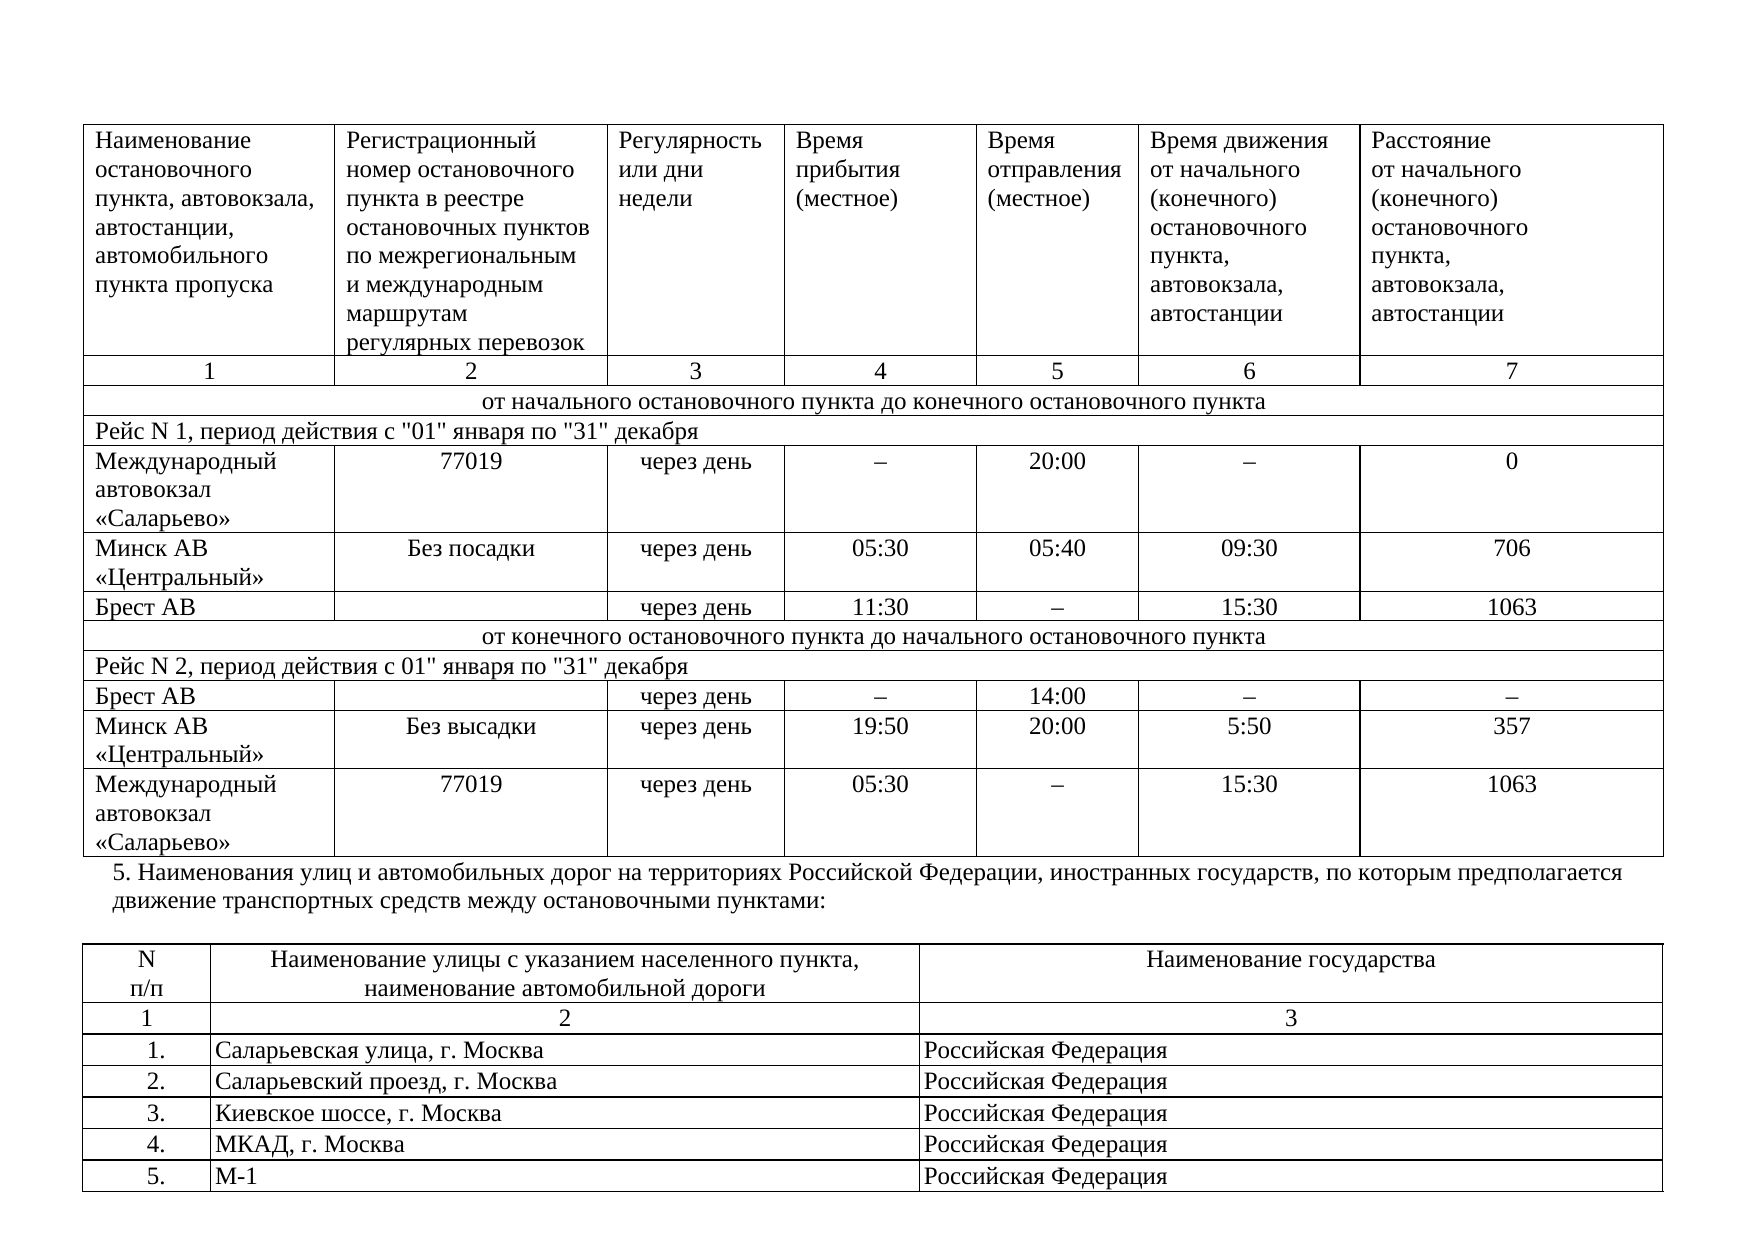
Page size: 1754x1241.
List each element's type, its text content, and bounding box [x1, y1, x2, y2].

table_cell от конечного остановочного пункта до начального остановочного пункта [84, 621, 1663, 650]
table_header Наименование государства [920, 945, 1662, 1002]
table_cell Минск АВ «Центральный» [84, 533, 334, 591]
table_cell Международный автовокзал «Саларьево» [84, 769, 334, 856]
table_cell 2 [211, 1003, 919, 1033]
table_header Регулярность или дни недели [608, 125, 784, 355]
table_cell [83, 1098, 210, 1128]
table_cell 15:30 [1139, 592, 1359, 620]
table_cell 2 [335, 356, 607, 385]
table_cell 1 [84, 356, 334, 385]
table_cell 05:30 [785, 533, 976, 591]
table_cell Международный автовокзал «Саларьево» [84, 446, 334, 532]
table_cell Российская Федерация [920, 1129, 1662, 1159]
table_cell Без посадки [335, 533, 607, 591]
text 5. Наименования улиц и автомобильных дорог на территориях Российской Федерации, иностранных государств, по которым предполагается движение транспортных средств между остановочными пунктами: [112, 135, 1695, 914]
table_cell Без высадки [335, 711, 607, 768]
table_cell 1 [83, 1003, 210, 1033]
table_cell Киевское шоссе, г. Москва [211, 1098, 919, 1128]
table_cell через день [608, 711, 784, 768]
table_cell 4 [785, 356, 976, 385]
table_cell Рейс N 2, период действия с 01" января по "31" декабря [84, 651, 1663, 680]
table_cell [83, 1129, 210, 1159]
table_cell 05:30 [785, 769, 976, 856]
table_cell через день [608, 446, 784, 532]
table_cell через день [608, 769, 784, 856]
table_cell 1063 [1361, 769, 1663, 856]
table_cell Минск АВ «Центральный» [84, 711, 334, 768]
table_cell – [785, 446, 976, 532]
table_cell 20:00 [977, 446, 1138, 532]
table_cell Российская Федерация [920, 1035, 1662, 1065]
table_cell 357 [1361, 711, 1663, 768]
table_cell 77019 [335, 446, 607, 532]
table_cell 15:30 [1139, 769, 1359, 856]
table_cell – [1139, 681, 1359, 710]
table_cell Российская Федерация [920, 1161, 1662, 1191]
table_cell – [785, 681, 976, 710]
table_header Время прибытия (местное) [785, 125, 976, 355]
table_cell через день [608, 592, 784, 620]
table_cell 1063 [1361, 592, 1663, 620]
table_cell через день [608, 533, 784, 591]
table_cell 7 [1361, 356, 1663, 385]
table_cell через день [608, 681, 784, 710]
table_cell [83, 1161, 210, 1191]
table_header Регистрационный номер остановочного пункта в реестре остановочных пунктов по межрегиональным и международным маршрутам регулярных перевозок [335, 125, 607, 355]
table_header N п/п [83, 945, 210, 1002]
table_cell Брест АВ [84, 592, 334, 620]
table_cell – [1361, 681, 1663, 710]
table_cell – [1139, 446, 1359, 532]
table_cell 11:30 [785, 592, 976, 620]
table_cell [335, 681, 607, 710]
table_cell Российская Федерация [920, 1066, 1662, 1096]
table_cell 706 [1361, 533, 1663, 591]
table_header Время отправления (местное) [977, 125, 1138, 355]
table_cell – [977, 592, 1138, 620]
table_cell 0 [1361, 446, 1663, 532]
table_header Расстояние от начального (конечного) остановочного пункта, автовокзала, автостанции [1361, 125, 1663, 355]
table_header Наименование улицы с указанием населенного пункта, наименование автомобильной дороги [211, 945, 919, 1002]
table_cell 3 [920, 1003, 1662, 1033]
table_cell от начального остановочного пункта до конечного остановочного пункта [84, 386, 1663, 415]
table_cell – [977, 769, 1138, 856]
table_cell Рейс N 1, период действия с "01" января по "31" декабря [84, 416, 1663, 445]
table_cell 5:50 [1139, 711, 1359, 768]
table_cell Российская Федерация [920, 1098, 1662, 1128]
table_cell [335, 592, 607, 620]
table_cell 6 [1139, 356, 1359, 385]
table_cell Брест АВ [84, 681, 334, 710]
table_cell Саларьевская улица, г. Москва [211, 1035, 919, 1065]
table_cell 5 [977, 356, 1138, 385]
table_cell 19:50 [785, 711, 976, 768]
table_cell 20:00 [977, 711, 1138, 768]
table_header Наименование остановочного пункта, автовокзала, автостанции, автомобильного пункта пропуска [84, 125, 334, 355]
table_header Время движения от начального (конечного) остановочного пункта, автовокзала, автостанции [1139, 125, 1359, 355]
table_cell 3 [608, 356, 784, 385]
table_cell М-1 [211, 1161, 919, 1191]
table_cell 09:30 [1139, 533, 1359, 591]
table_cell 77019 [335, 769, 607, 856]
table_cell МКАД, г. Москва [211, 1129, 919, 1159]
table_cell Саларьевский проезд, г. Москва [211, 1066, 919, 1096]
table_cell 05:40 [977, 533, 1138, 591]
table_cell [83, 1066, 210, 1096]
table_cell 14:00 [977, 681, 1138, 710]
table_cell [83, 1035, 210, 1065]
